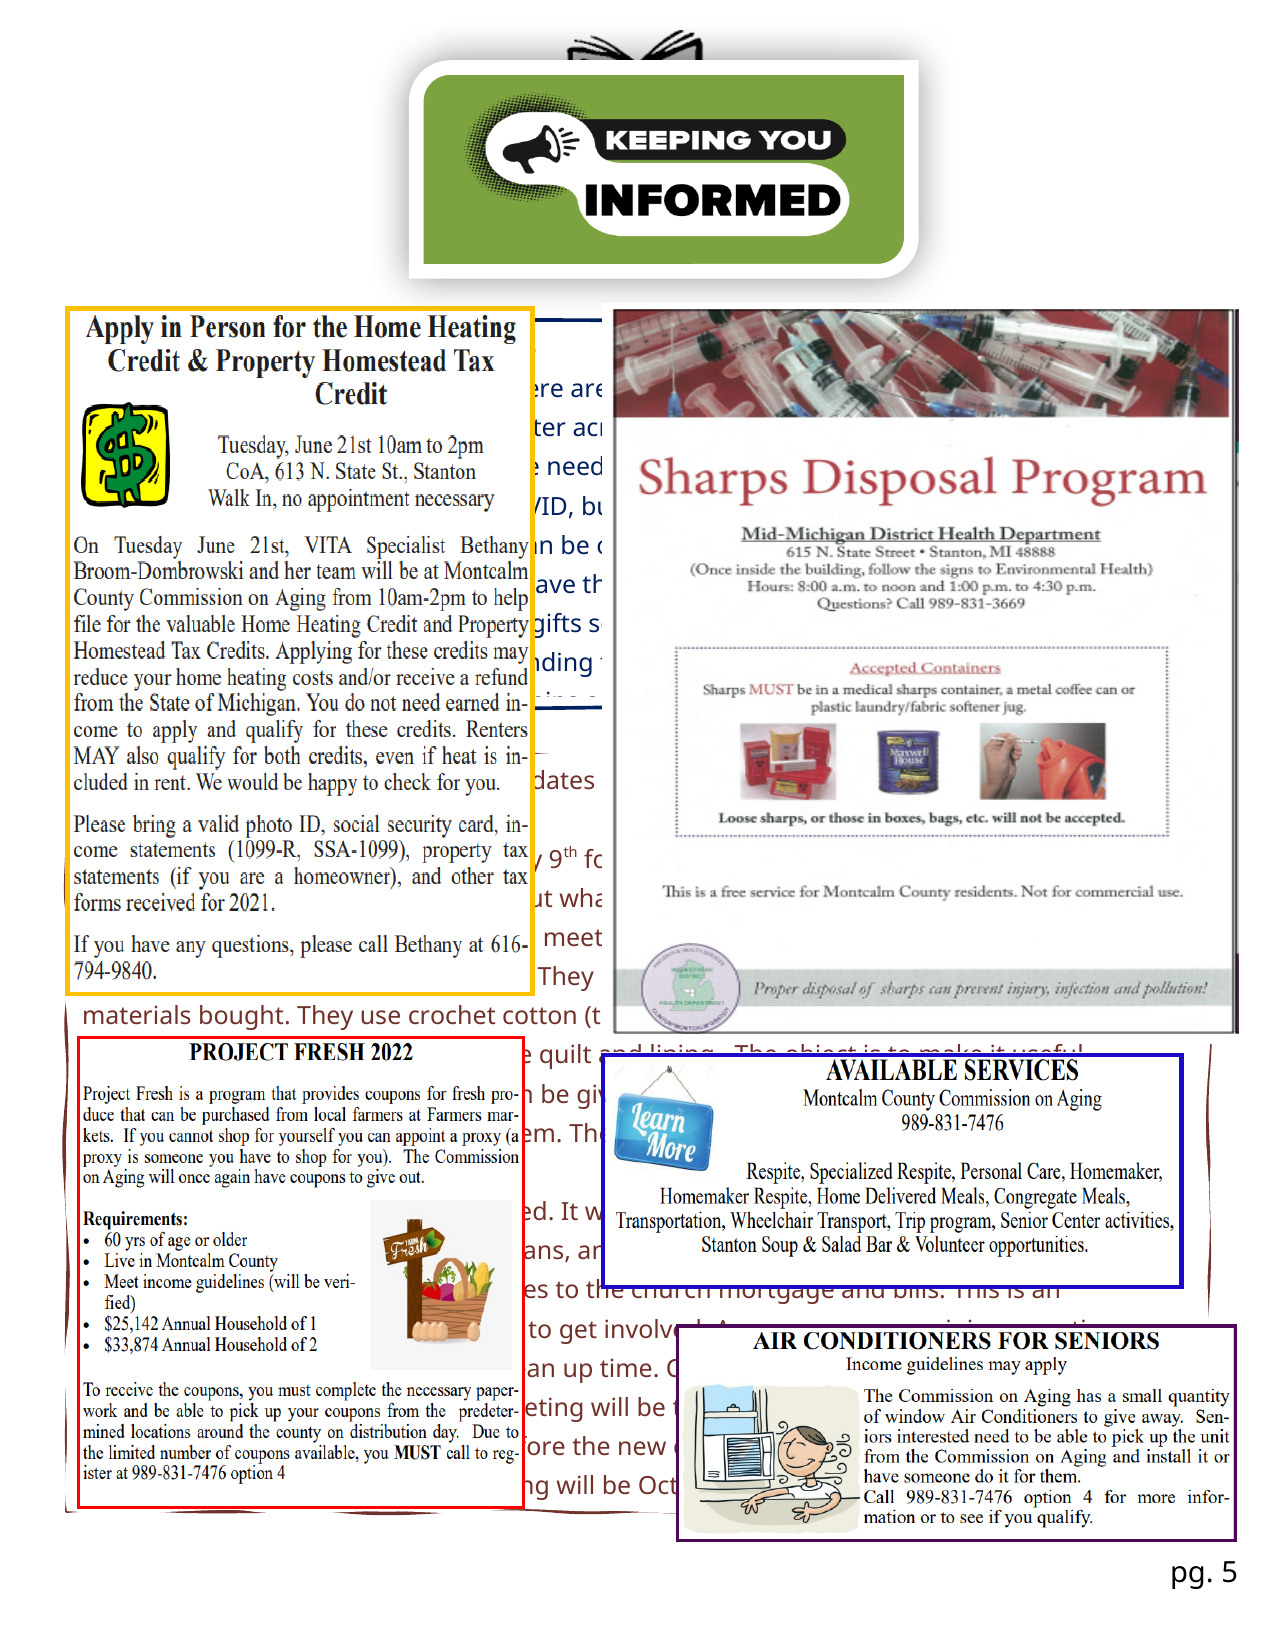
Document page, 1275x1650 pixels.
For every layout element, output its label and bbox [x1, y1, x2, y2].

picture [605, 1057, 1179, 1285]
picture [435, 30, 840, 62]
picture [602, 303, 1239, 1044]
picture [70, 311, 530, 992]
picture [679, 1328, 1234, 1539]
picture [80, 1039, 522, 1506]
picture [424, 75, 904, 264]
